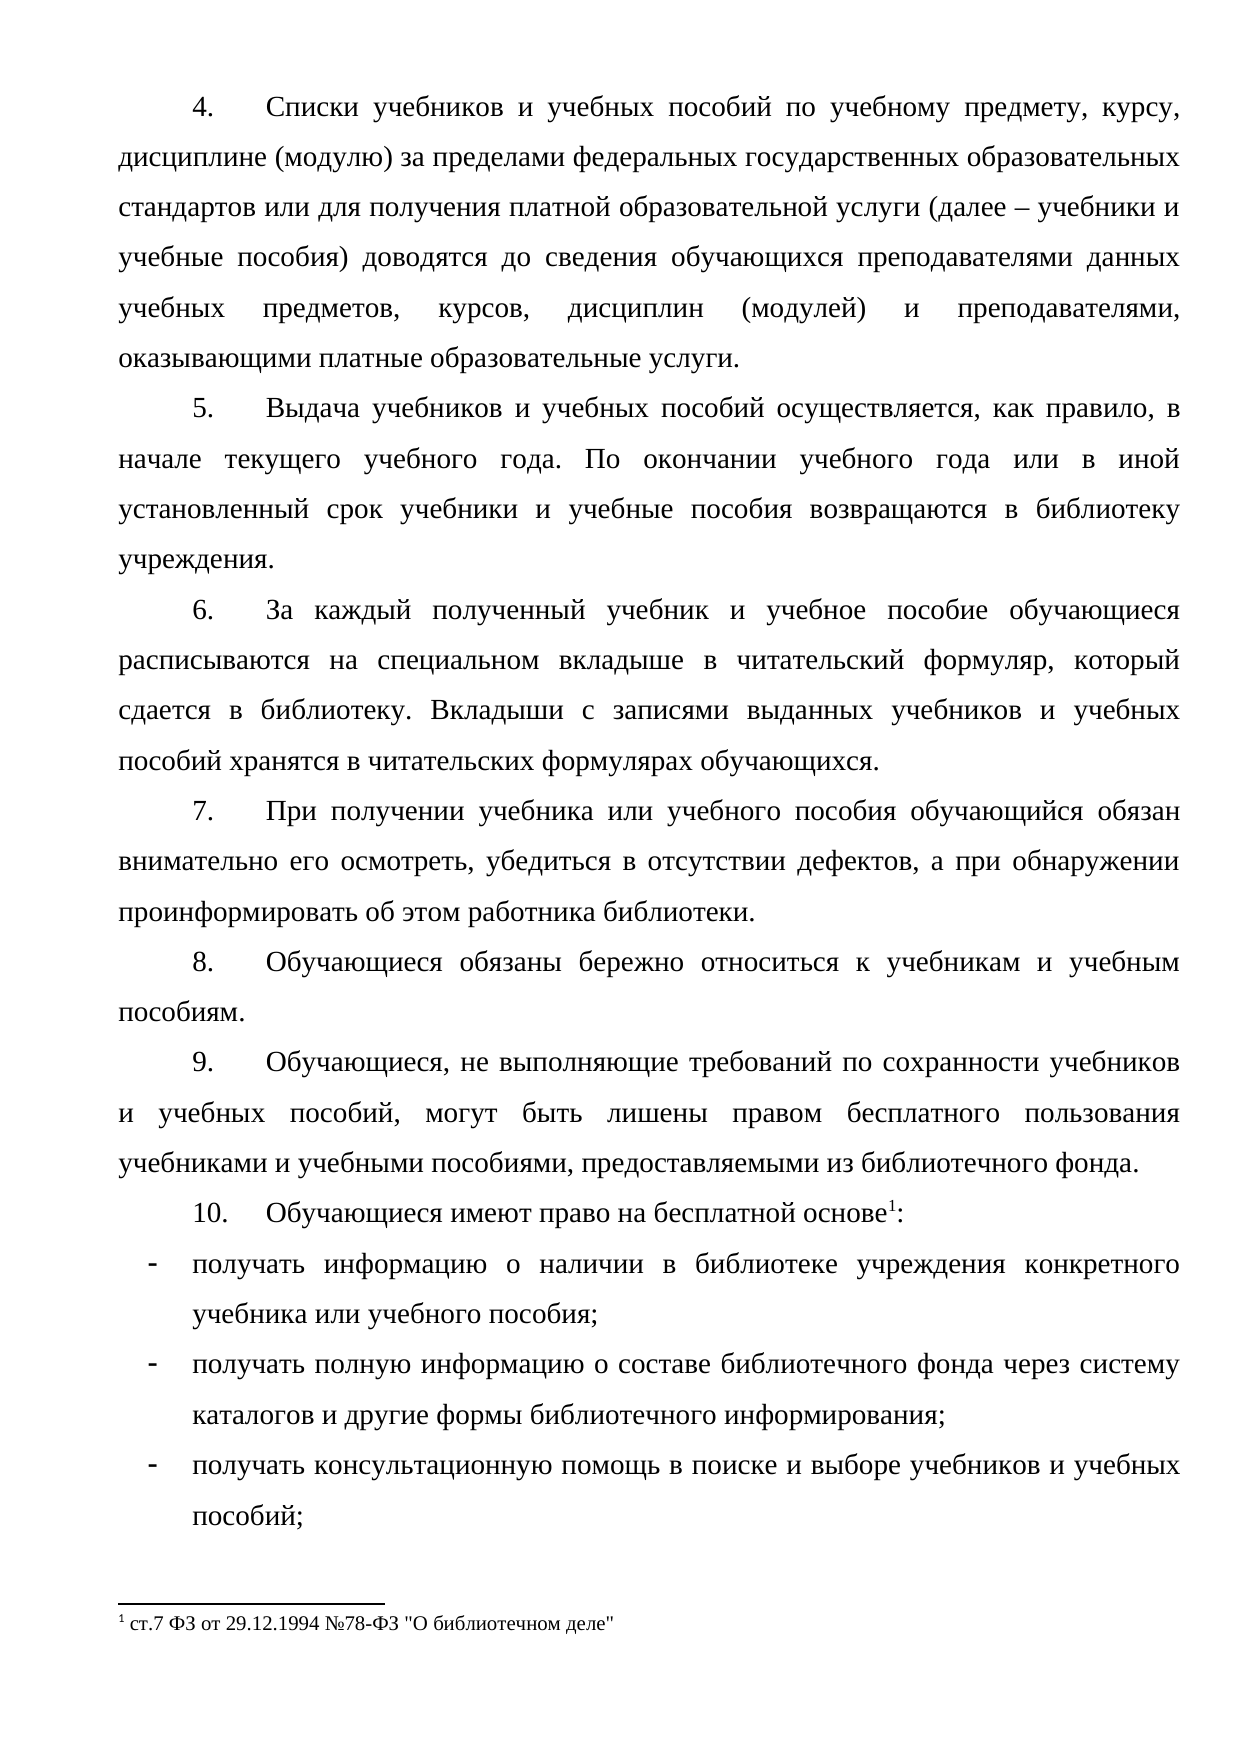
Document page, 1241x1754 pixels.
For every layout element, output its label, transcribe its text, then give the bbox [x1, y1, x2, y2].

list При получении учебника или учебного пособия обучающийся обязан внимательно его осмотреть, убедиться в отсутствии дефектов, а при обнаружении проинформировать об этом работника библиотеки. [118, 793, 1181, 927]
list Выдача учебников и учебных пособий осуществляется, как правило, в начале текущего учебного года. По окончании учебного года или в иной установленный срок учебники и учебные пособия возвращаются в библиотеку учреждения. [118, 391, 1181, 575]
list Обучающиеся имеют право на бесплатной основе: [118, 1196, 1181, 1229]
list За каждый полученный учебник и учебное пособие обучающиеся расписываются на специальном вкладыше в читательский формуляр, который сдается в библиотеку. Вкладыши с записями выданных учебников и учебных пособий хранятся в читательских формулярах обучающихся. [118, 592, 1181, 776]
list получать полную информацию о составе библиотечного фонда через систему каталогов и другие формы библиотечного информирования; [148, 1347, 1181, 1431]
list получать информацию о наличии в библиотеке учреждения конкретного учебника или учебного пособия; [148, 1246, 1181, 1330]
list Обучающиеся обязаны бережно относиться к учебникам и учебным пособиям. [118, 944, 1181, 1028]
list Списки учебников и учебных пособий по учебному предмету, курсу, дисциплине (модулю) за пределами федеральных государственных образовательных стандартов или для получения платной образовательной услуги (далее – учебники и учебные пособия) доводятся до сведения обучающихся преподавателями данных учебных предметов, курсов, дисциплин (модулей) и преподавателями, оказывающими платные образовательные услуги. [118, 89, 1181, 374]
list получать консультационную помощь в поиске и выборе учебников и учебных пособий; [148, 1447, 1181, 1531]
list Обучающиеся, не выполняющие требований по сохранности учебников и учебных пособий, могут быть лишены правом бесплатного пользования учебниками и учебными пособиями, предоставляемыми из библиотечного фонда. [118, 1044, 1181, 1179]
